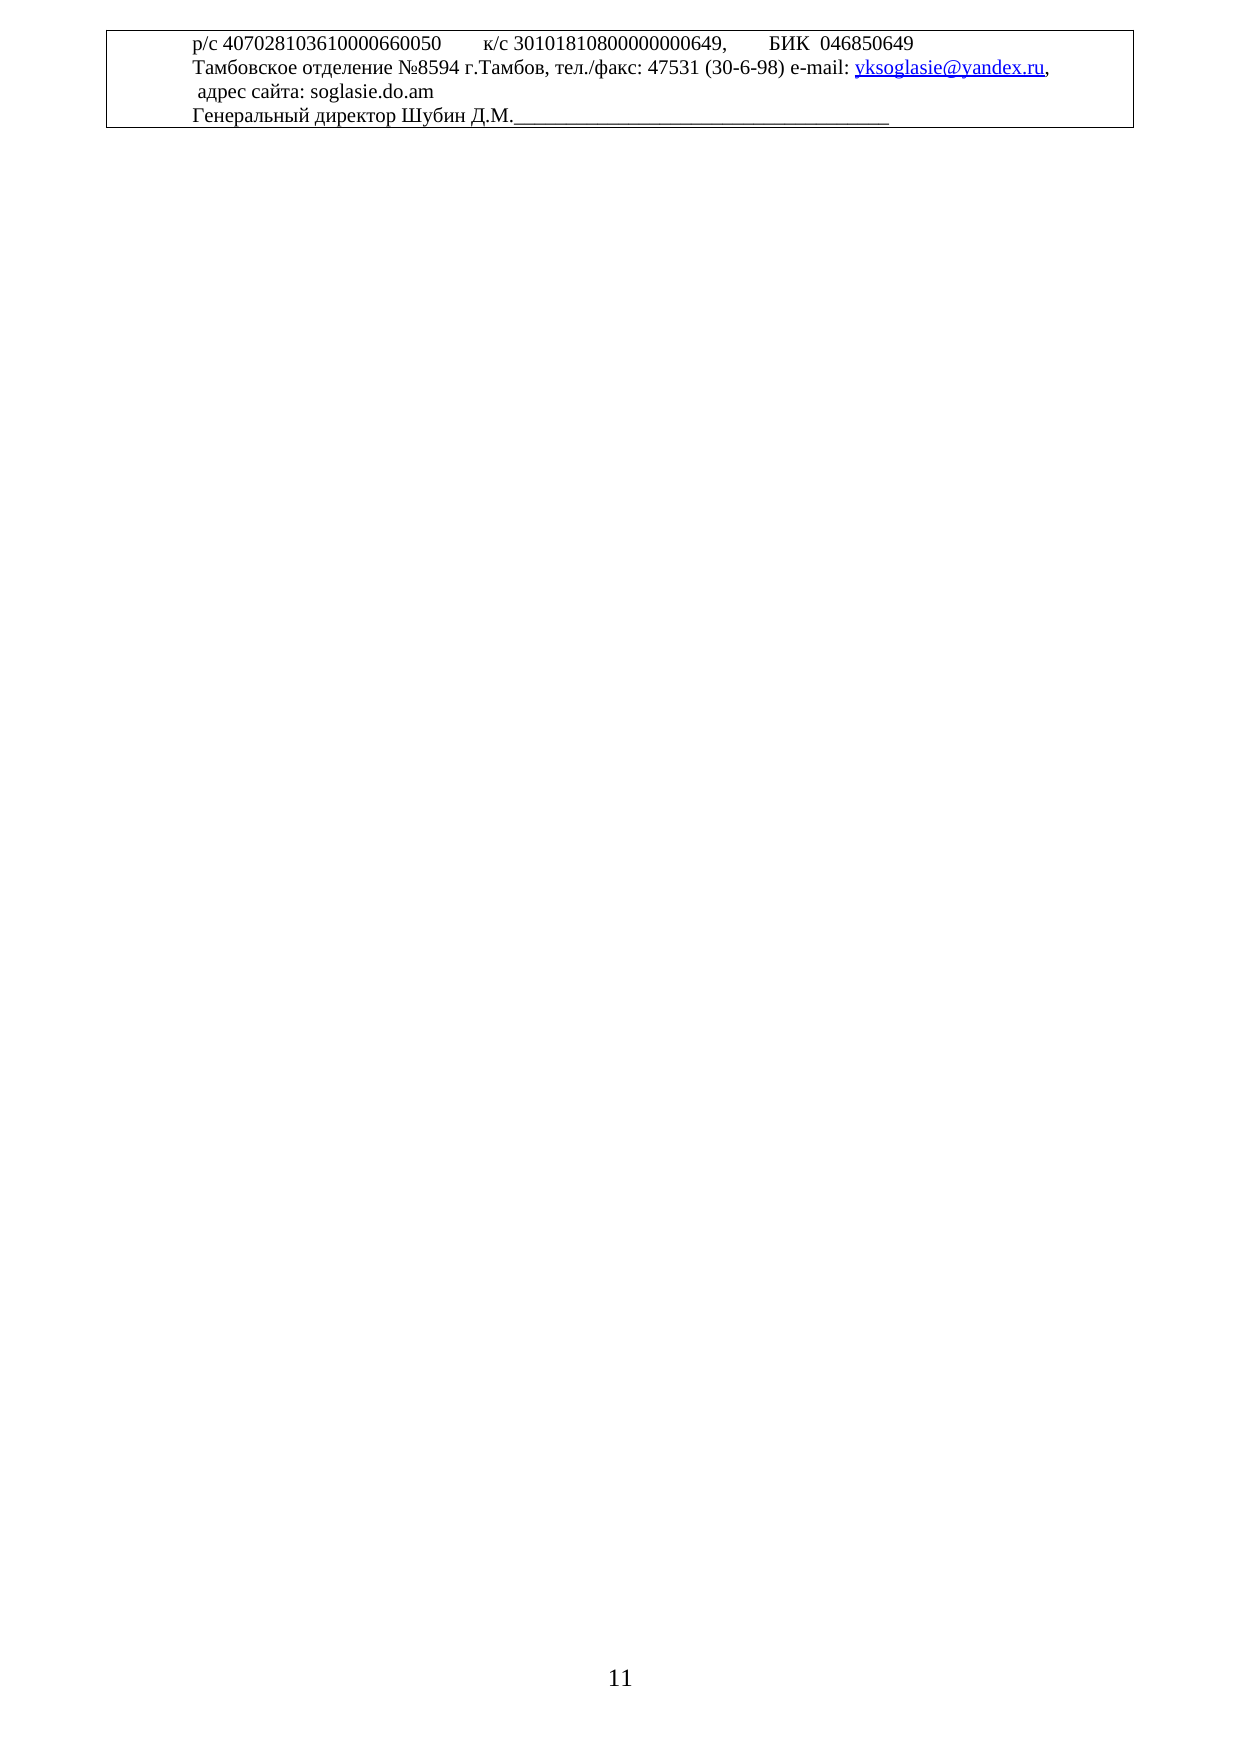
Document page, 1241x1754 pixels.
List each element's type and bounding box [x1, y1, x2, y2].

table_cell [107, 31, 1133, 127]
